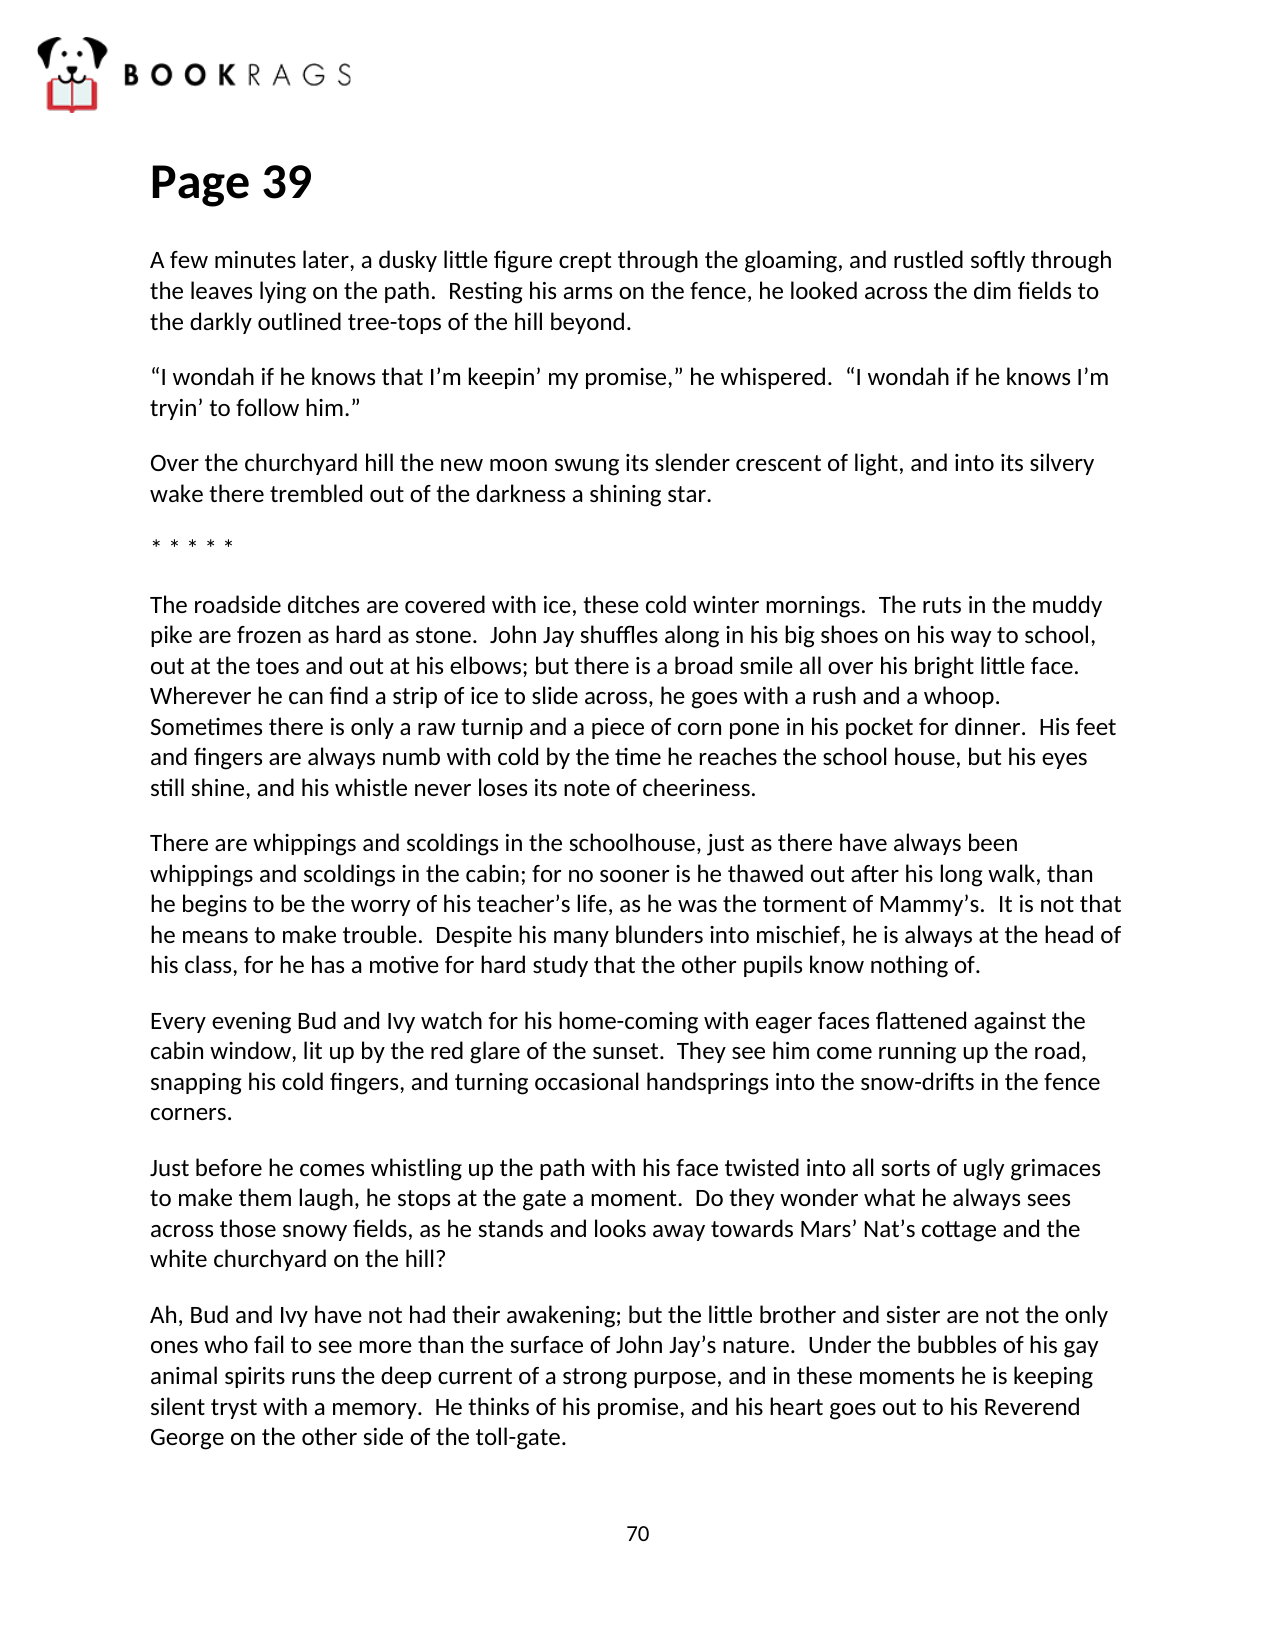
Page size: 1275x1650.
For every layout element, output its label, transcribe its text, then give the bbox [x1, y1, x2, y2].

text Every evening Bud and Ivy watch for his home-coming with eager faces flattened against the cabin window, lit up by the red glare of the sunset. They see him come running up the road, snapping his cold fingers, and turning occasional handsprings into the snow-drifts in the fence corners. [150, 1005, 1125, 1127]
text There are whippings and scoldings in the schoolhouse, just as there have always been whippings and scoldings in the cabin; for no sooner is he thawed out after his long walk, than he begins to be the worry of his teacher’s life, as he was the torment of Mammy’s. It is not that he means to make trouble. Despite his many blunders into mischief, he is always at the head of his class, for he has a motive for hard study that the other pupils know nothing of. [150, 827, 1125, 980]
picture [37, 37, 351, 113]
text Just before he comes whistling up the path with his face twisted into all sorts of ugly grimaces to make them laugh, he stops at the gate a moment. Do they wonder what he always sees across those snowy fields, as he stands and looks away towards Mars’ Nat’s cottage and the white churchyard on the hill? [150, 1152, 1125, 1274]
text Page 39 [150, 150, 1125, 211]
text “I wondah if he knows that I’m keepin’ my promise,” he whispered. “I wondah if he knows I’m tryin’ to follow him.” [150, 361, 1125, 422]
text Ah, Bud and Ivy have not had their awakening; but the little brother and sister are not the only ones who fail to see more than the surface of John Jay’s nature. Under the bubbles of his gay animal spirits runs the deep current of a strong purpose, and in these moments he is keeping silent tryst with a memory. He thinks of his promise, and his heart goes out to his Reverend George on the other side of the toll-gate. [150, 1299, 1125, 1452]
text Over the churchyard hill the new moon swung its slender crescent of light, and into its silvery wake there trembled out of the darkness a shining star. [150, 447, 1125, 508]
text A few minutes later, a dusky little figure crept through the gloaming, and rustled softly through the leaves lying on the path. Resting his arms on the fence, he looked across the dim fields to the darkly outlined tree-tops of the hill beyond. [150, 244, 1125, 336]
text * * * * * [150, 533, 1125, 564]
text The roadside ditches are covered with ice, these cold winter mornings. The ruts in the muddy pike are frozen as hard as stone. John Jay shuffles along in his big shoes on his way to school, out at the toes and out at his elbows; but there is a broad smile all over his bright little face. Wherever he can find a strip of ice to slide across, he goes with a rush and a whoop. Sometimes there is only a raw turnip and a piece of corn pone in his pocket for dinner. His feet and fingers are always numb with cold by the time he reaches the school house, but his eyes still shine, and his whistle never loses its note of cheeriness. [150, 589, 1125, 802]
